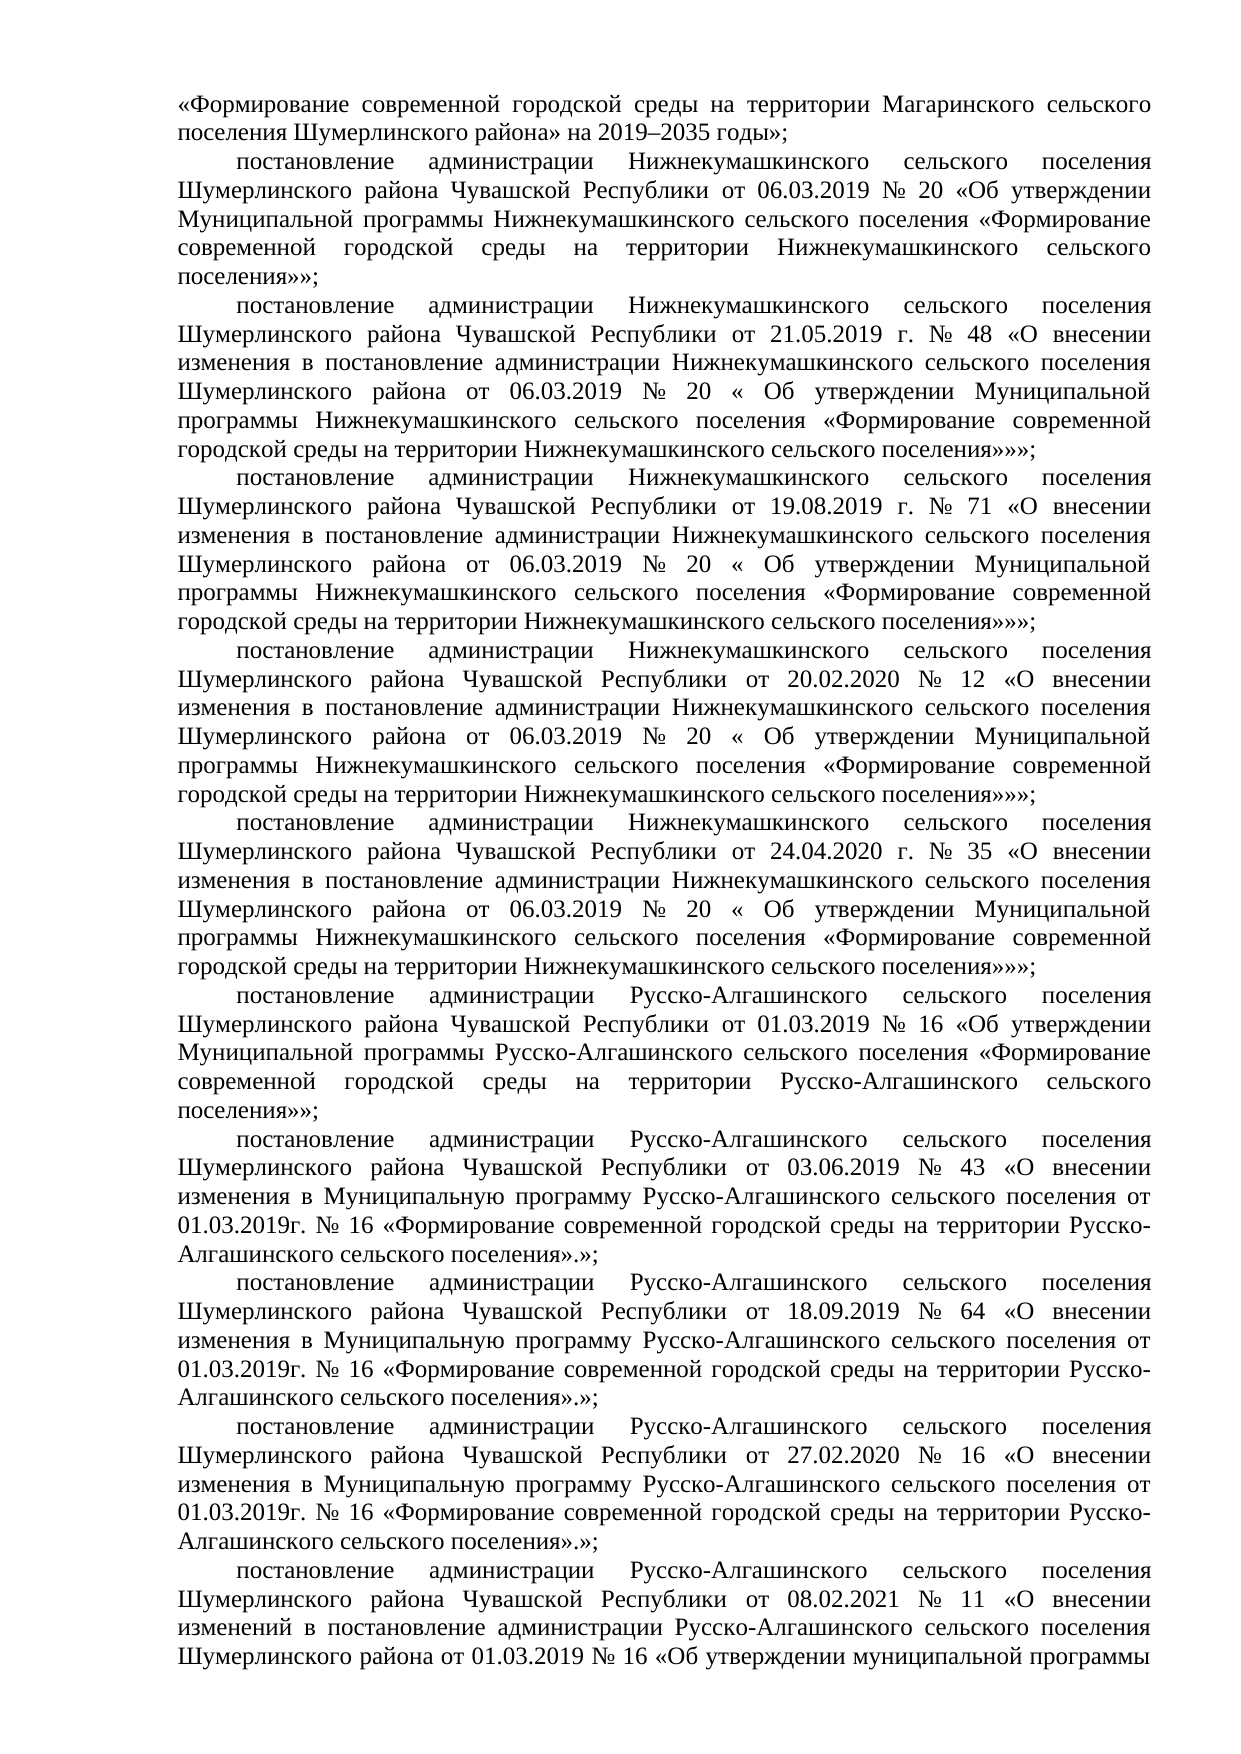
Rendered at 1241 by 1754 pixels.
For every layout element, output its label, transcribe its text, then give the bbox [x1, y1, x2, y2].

text постановление администрации Нижнекумашкинского сельского поселения Шумерлинского района Чувашской Республики от 24.04.2020 г. № 35 «О внесении изменения в постановление администрации Нижнекумашкинского сельского поселения Шумерлинского района от 06.03.2019 № 20 « Об утверждении Муниципальной программы Нижнекумашкинского сельского поселения «Формирование современной городской среды на территории Нижнекумашкинского сельского поселения»»»; [177, 807, 1152, 980]
text постановление администрации Русско-Алгашинского сельского поселения Шумерлинского района Чувашской Республики от 18.09.2019 № 64 «О внесении изменения в Муниципальную программу Русско-Алгашинского сельского поселения от 01.03.2019г. № 16 «Формирование современной городской среды на территории Русско-Алгашинского сельского поселения».»; [177, 1267, 1152, 1411]
text постановление администрации Нижнекумашкинского сельского поселения Шумерлинского района Чувашской Республики от 19.08.2019 г. № 71 «О внесении изменения в постановление администрации Нижнекумашкинского сельского поселения Шумерлинского района от 06.03.2019 № 20 « Об утверждении Муниципальной программы Нижнекумашкинского сельского поселения «Формирование современной городской среды на территории Нижнекумашкинского сельского поселения»»»; [177, 462, 1152, 635]
text постановление администрации Нижнекумашкинского сельского поселения Шумерлинского района Чувашской Республики от 21.05.2019 г. № 48 «О внесении изменения в постановление администрации Нижнекумашкинского сельского поселения Шумерлинского района от 06.03.2019 № 20 « Об утверждении Муниципальной программы Нижнекумашкинского сельского поселения «Формирование современной городской среды на территории Нижнекумашкинского сельского поселения»»»; [177, 290, 1152, 462]
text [177, 89, 1152, 146]
text постановление администрации Нижнекумашкинского сельского поселения Шумерлинского района Чувашской Республики от 20.02.2020 № 12 «О внесении изменения в постановление администрации Нижнекумашкинского сельского поселения Шумерлинского района от 06.03.2019 № 20 « Об утверждении Муниципальной программы Нижнекумашкинского сельского поселения «Формирование современной городской среды на территории Нижнекумашкинского сельского поселения»»»; [177, 635, 1152, 807]
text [177, 1555, 1152, 1670]
text постановление администрации Русско-Алгашинского сельского поселения Шумерлинского района Чувашской Республики от 27.02.2020 № 16 «О внесении изменения в Муниципальную программу Русско-Алгашинского сельского поселения от 01.03.2019г. № 16 «Формирование современной городской среды на территории Русско-Алгашинского сельского поселения».»; [177, 1411, 1152, 1555]
text постановление администрации Нижнекумашкинского сельского поселения Шумерлинского района Чувашской Республики от 06.03.2019 № 20 «Об утверждении Муниципальной программы Нижнекумашкинского сельского поселения «Формирование современной городской среды на территории Нижнекумашкинского сельского поселения»»; [177, 146, 1152, 290]
text постановление администрации Русско-Алгашинского сельского поселения Шумерлинского района Чувашской Республики от 03.06.2019 № 43 «О внесении изменения в Муниципальную программу Русско-Алгашинского сельского поселения от 01.03.2019г. № 16 «Формирование современной городской среды на территории Русско-Алгашинского сельского поселения».»; [177, 1124, 1152, 1267]
text постановление администрации Русско-Алгашинского сельского поселения Шумерлинского района Чувашской Республики от 01.03.2019 № 16 «Об утверждении Муниципальной программы Русско-Алгашинского сельского поселения «Формирование современной городской среды на территории Русско-Алгашинского сельского поселения»»; [177, 980, 1152, 1124]
